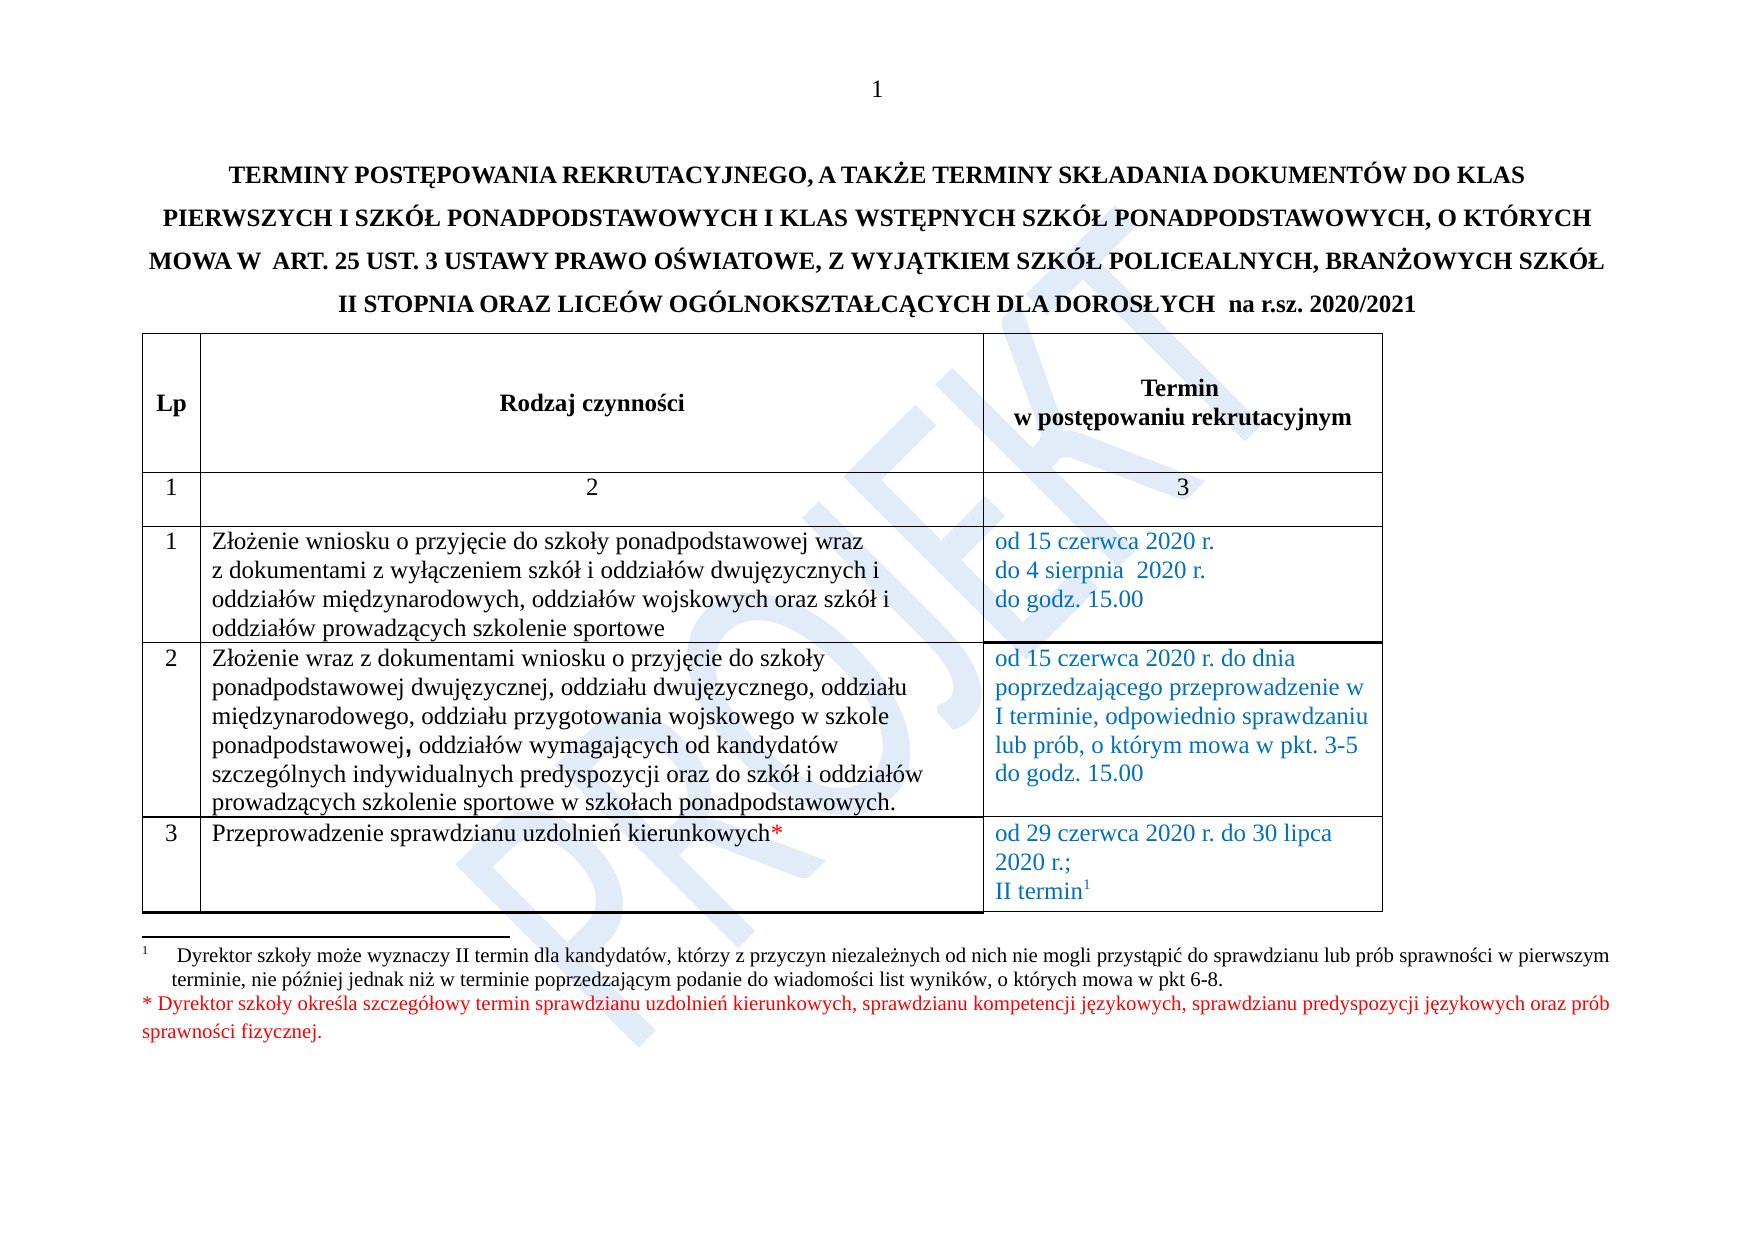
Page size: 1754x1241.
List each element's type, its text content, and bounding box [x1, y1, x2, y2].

text Terminy postępowania rekrutacyjnego, A TAKŻE TERMINY SKŁADANIA DOKUMENTÓW do KLAS pIerwszych i szkół Ponadpodstawowych i klas wstępnych szkół Ponadpodstawowych, o których mowa w art. 25 ust. 3 ustawy Prawo oświatowe, z wyjątkiem szkół policealnych, BRAnżowych szkół II stopnia oraz liceów ogólnokształcących dla dorosłych na r.sz. 2020/2021 [142, 160, 1612, 318]
table_cell Złożenie wraz z dokumentami wniosku o przyjęcie do szkoły ponadpodstawowej dwujęzycznej, oddziału dwujęzycznego, oddziału międzynarodowego, oddziału przygotowania wojskowego w szkole ponadpodstawowej, oddziałów wymagających od kandydatów szczególnych indywidualnych predyspozycji oraz do szkół i oddziałów prowadzących szkolenie sportowe w szkołach ponadpodstawowych. [201, 643, 983, 816]
table_header Lp [143, 334, 200, 472]
table_cell 3 [143, 818, 200, 911]
table_cell 1 [143, 527, 200, 641]
table_header Termin w postępowaniu rekrutacyjnym [984, 334, 1382, 472]
table_cell od 15 czerwca 2020 r. do 4 sierpnia 2020 r. do godz. 15.00 [984, 527, 1382, 641]
table_header Rodzaj czynności [201, 334, 983, 472]
table_cell Przeprowadzenie sprawdzianu uzdolnień kierunkowych* [201, 818, 983, 911]
table_cell 3 [984, 473, 1382, 526]
table_cell 2 [201, 473, 983, 526]
table_cell od 15 czerwca 2020 r. do dnia poprzedzającego przeprowadzenie w I terminie, odpowiednio sprawdzaniu lub prób, o którym mowa w pkt. 3-5 do godz. 15.00 [984, 644, 1382, 816]
table_cell Złożenie wniosku o przyjęcie do szkoły ponadpodstawowej wraz z dokumentami z wyłączeniem szkół i oddziałów dwujęzycznych i oddziałów międzynarodowych, oddziałów wojskowych oraz szkół i oddziałów prowadzących szkolenie sportowe [201, 527, 983, 641]
table_cell 2 [143, 643, 200, 816]
table_cell od 29 czerwca 2020 r. do 30 lipca 2020 r.; II termin [984, 817, 1382, 911]
table_cell 1 [143, 473, 200, 526]
